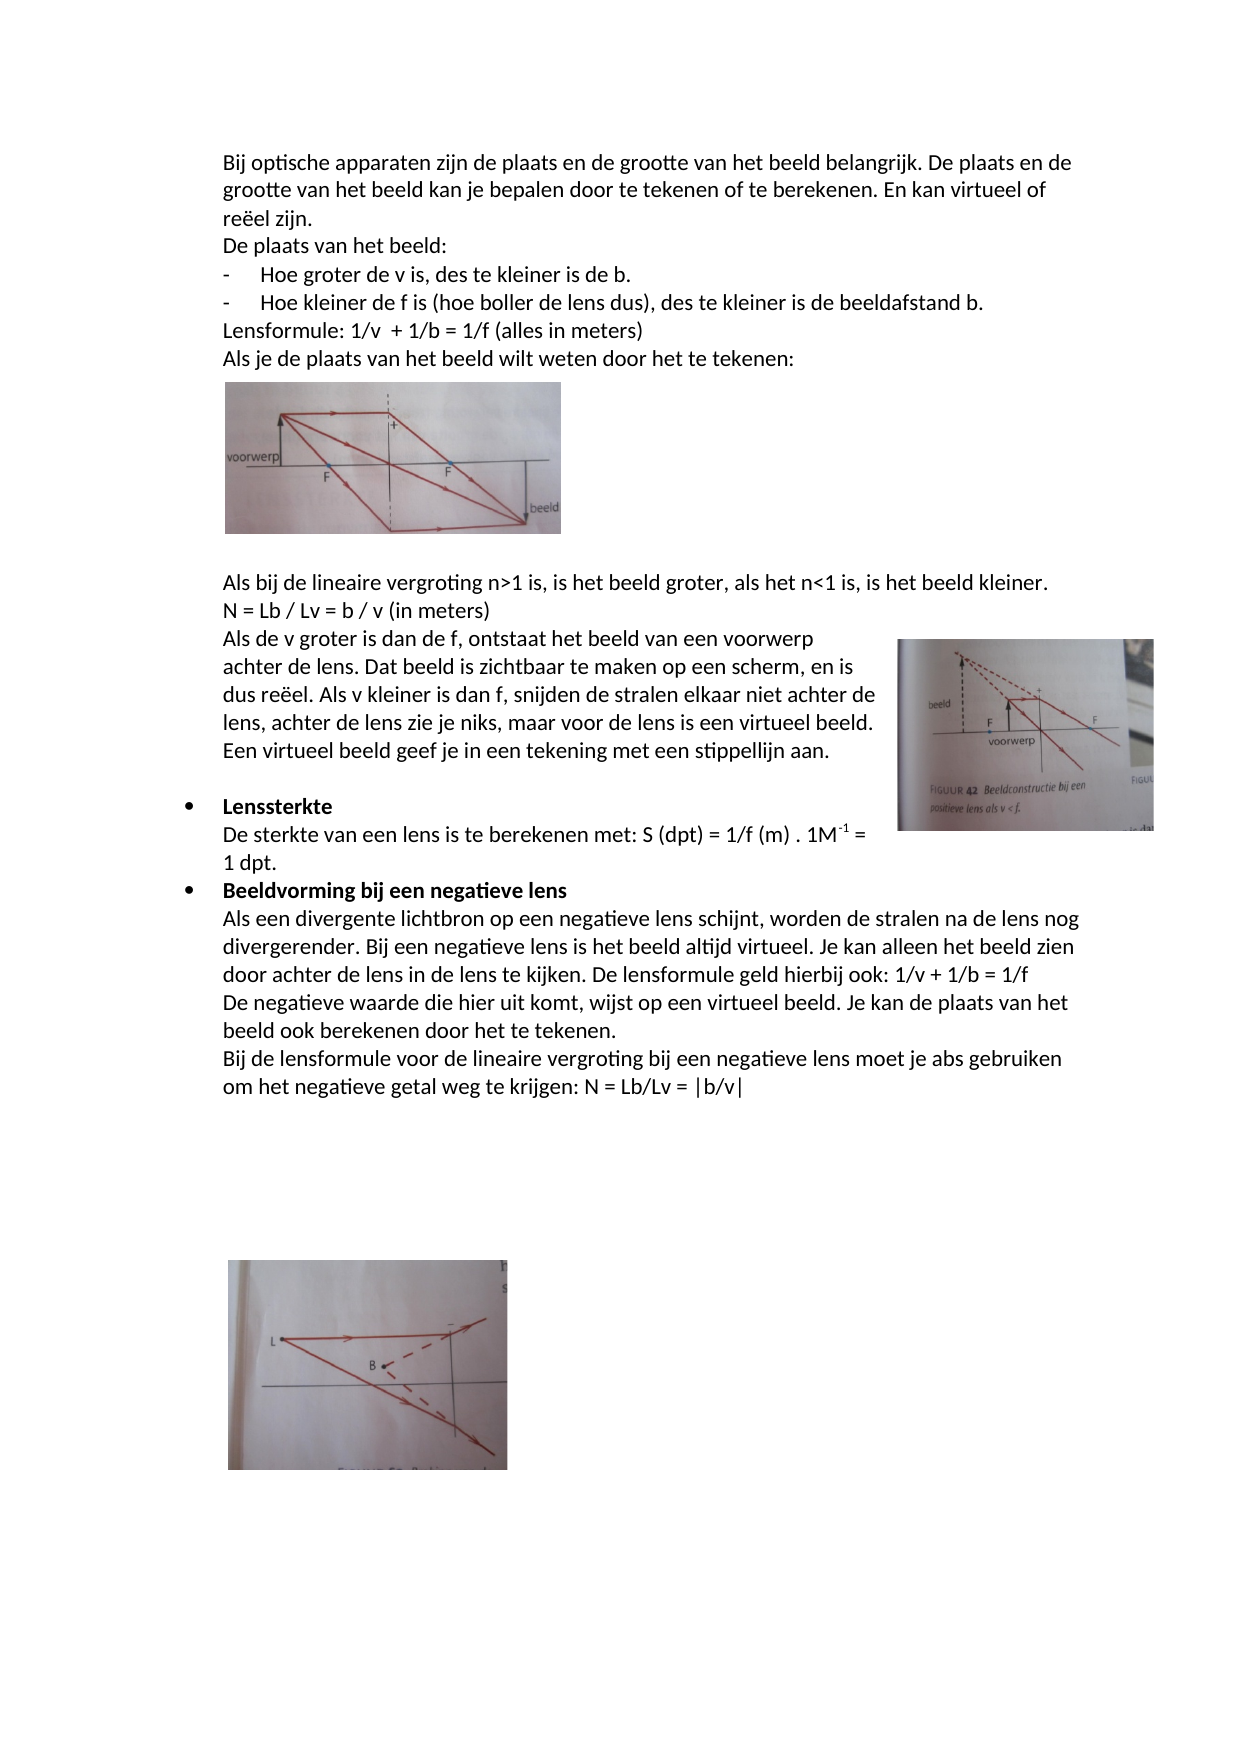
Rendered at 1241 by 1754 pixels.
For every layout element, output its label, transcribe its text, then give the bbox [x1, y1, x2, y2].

list Hoe kleiner de f is (hoe boller de lens dus), des te kleiner is de beeldafstand b. [223, 288, 1093, 316]
text De sterkte van een lens is te berekenen met: S (dpt) = 1/f (m) . 1M-1 = 1 dpt. [223, 820, 1093, 876]
text Als bij de lineaire vergroting n>1 is, is het beeld groter, als het n<1 is, is het beeld kleiner. [223, 568, 1093, 596]
text Als de v groter is dan de f, ontstaat het beeld van een voorwerp achter de lens. Dat beeld is zichtbaar te maken op een scherm, en is dus reëel. Als v kleiner is dan f, snijden de stralen elkaar niet achter de lens, achter de lens zie je niks, maar voor de lens is een virtueel beeld. Een virtueel beeld geef je in een tekening met een stippellijn aan. [223, 624, 1093, 764]
text Als een divergente lichtbron op een negatieve lens schijnt, worden de stralen na de lens nog divergerender. Bij een negatieve lens is het beeld altijd virtueel. Je kan alleen het beeld zien door achter de lens in de lens te kijken. De lensformule geld hierbij ook: 1/v + 1/b = 1/f [223, 904, 1093, 988]
text N = Lb / Lv = b / v (in meters) [223, 596, 1093, 624]
picture [228, 1260, 508, 1470]
text De negatieve waarde die hier uit komt, wijst op een virtueel beeld. Je kan de plaats van het beeld ook berekenen door het te tekenen. [223, 988, 1093, 1044]
text Bij de lensformule voor de lineaire vergroting bij een negatieve lens moet je abs gebruiken om het negatieve getal weg te krijgen: N = Lb/Lv = |b/v| [223, 1044, 1093, 1100]
text Bij optische apparaten zijn de plaats en de grootte van het beeld belangrijk. De plaats en de grootte van het beeld kan je bepalen door te tekenen of te berekenen. En kan virtueel of reëel zijn. [223, 148, 1093, 232]
text Lensformule: 1/v + 1/b = 1/f (alles in meters) [223, 316, 1093, 344]
text Als je de plaats van het beeld wilt weten door het te tekenen: [223, 344, 1093, 372]
picture [897, 639, 1154, 831]
list Lenssterkte [185, 792, 897, 820]
text De plaats van het beeld: [223, 232, 1093, 260]
list Hoe groter de v is, des te kleiner is de b. [223, 260, 1093, 288]
list Beeldvorming bij een negatieve lens [185, 876, 1093, 904]
picture [225, 382, 561, 534]
